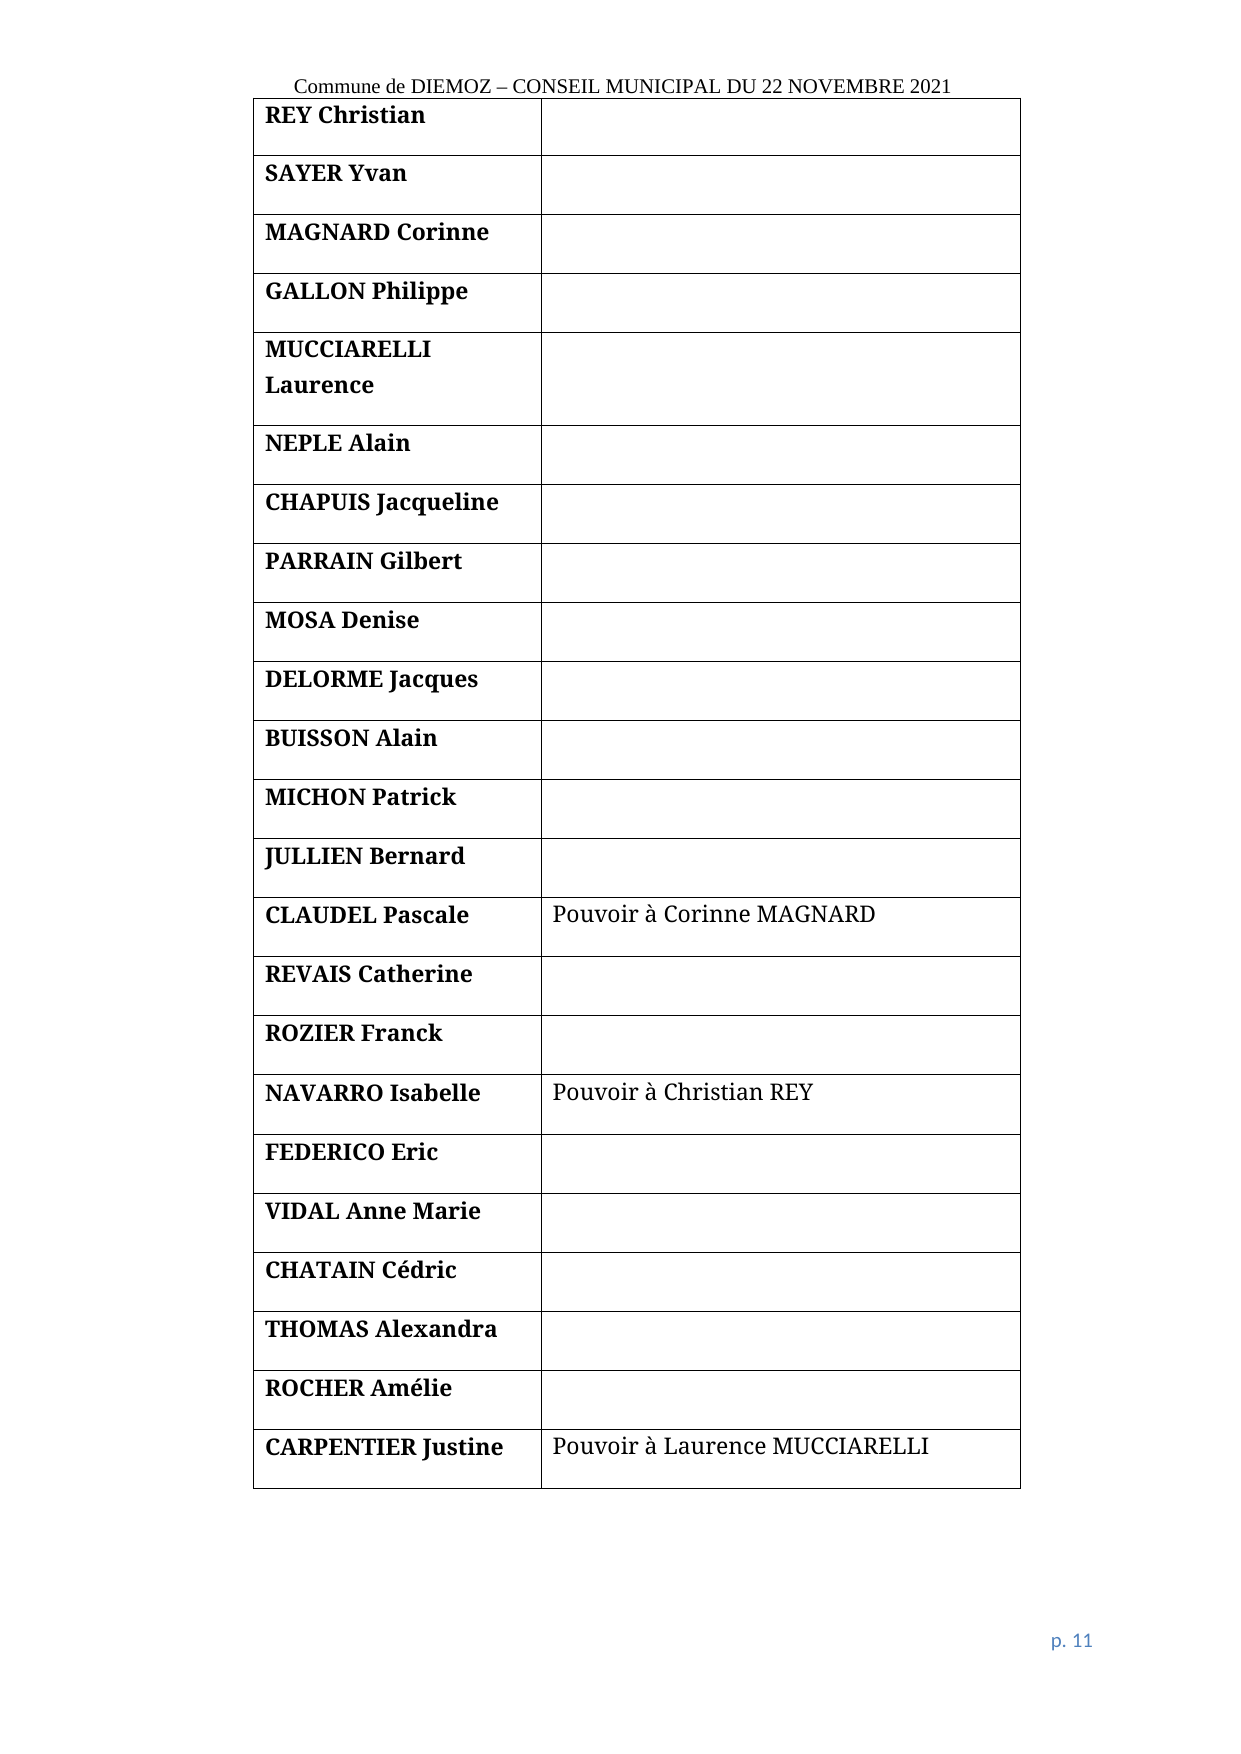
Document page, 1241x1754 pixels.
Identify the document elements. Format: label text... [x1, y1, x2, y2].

table_cell NAVARRO Isabelle [254, 1075, 541, 1133]
table_cell [542, 485, 1020, 543]
table_cell REVAIS Catherine [254, 957, 541, 1015]
table_cell [542, 544, 1020, 602]
table_cell [542, 333, 1020, 425]
table_cell GALLON Philippe [254, 274, 541, 332]
table_cell Pouvoir à Laurence MUCCIARELLI [542, 1430, 1020, 1488]
table_cell [542, 1194, 1020, 1252]
table_cell JULLIEN Bernard [254, 839, 541, 897]
table_cell BUISSON Alain [254, 721, 541, 779]
table_cell [542, 603, 1020, 661]
table_cell [542, 215, 1020, 273]
table_cell [542, 1253, 1020, 1311]
table_cell FEDERICO Eric [254, 1135, 541, 1192]
table_cell MICHON Patrick [254, 780, 541, 838]
table_cell [542, 1016, 1020, 1074]
table_cell ROCHER Amélie [254, 1371, 541, 1429]
table_cell CLAUDEL Pascale [254, 898, 541, 956]
table_cell [542, 780, 1020, 838]
table_cell [542, 1135, 1020, 1192]
table_cell PARRAIN Gilbert [254, 544, 541, 602]
table_cell MUCCIARELLI Laurence [254, 333, 541, 425]
table_cell Pouvoir à Christian REY [542, 1075, 1020, 1133]
table_cell [542, 1312, 1020, 1370]
table_cell VIDAL Anne Marie [254, 1194, 541, 1252]
table_cell CHATAIN Cédric [254, 1253, 541, 1311]
table_cell CARPENTIER Justine [254, 1430, 541, 1488]
table_cell NEPLE Alain [254, 426, 541, 484]
table_cell MAGNARD Corinne [254, 215, 541, 273]
table_cell Pouvoir à Corinne MAGNARD [542, 898, 1020, 956]
table_cell [542, 839, 1020, 897]
table_cell SAYER Yvan [254, 156, 541, 214]
table_cell [542, 721, 1020, 779]
table_cell [542, 156, 1020, 214]
table_header REY Christian [254, 99, 541, 154]
table_cell [542, 274, 1020, 332]
table_cell ROZIER Franck [254, 1016, 541, 1074]
table_cell [542, 426, 1020, 484]
table_header [542, 99, 1020, 154]
table_cell MOSA Denise [254, 603, 541, 661]
table_cell [542, 957, 1020, 1015]
table_cell [542, 662, 1020, 720]
table_cell THOMAS Alexandra [254, 1312, 541, 1370]
table_cell [542, 1371, 1020, 1429]
table_cell CHAPUIS Jacqueline [254, 485, 541, 543]
table_cell DELORME Jacques [254, 662, 541, 720]
